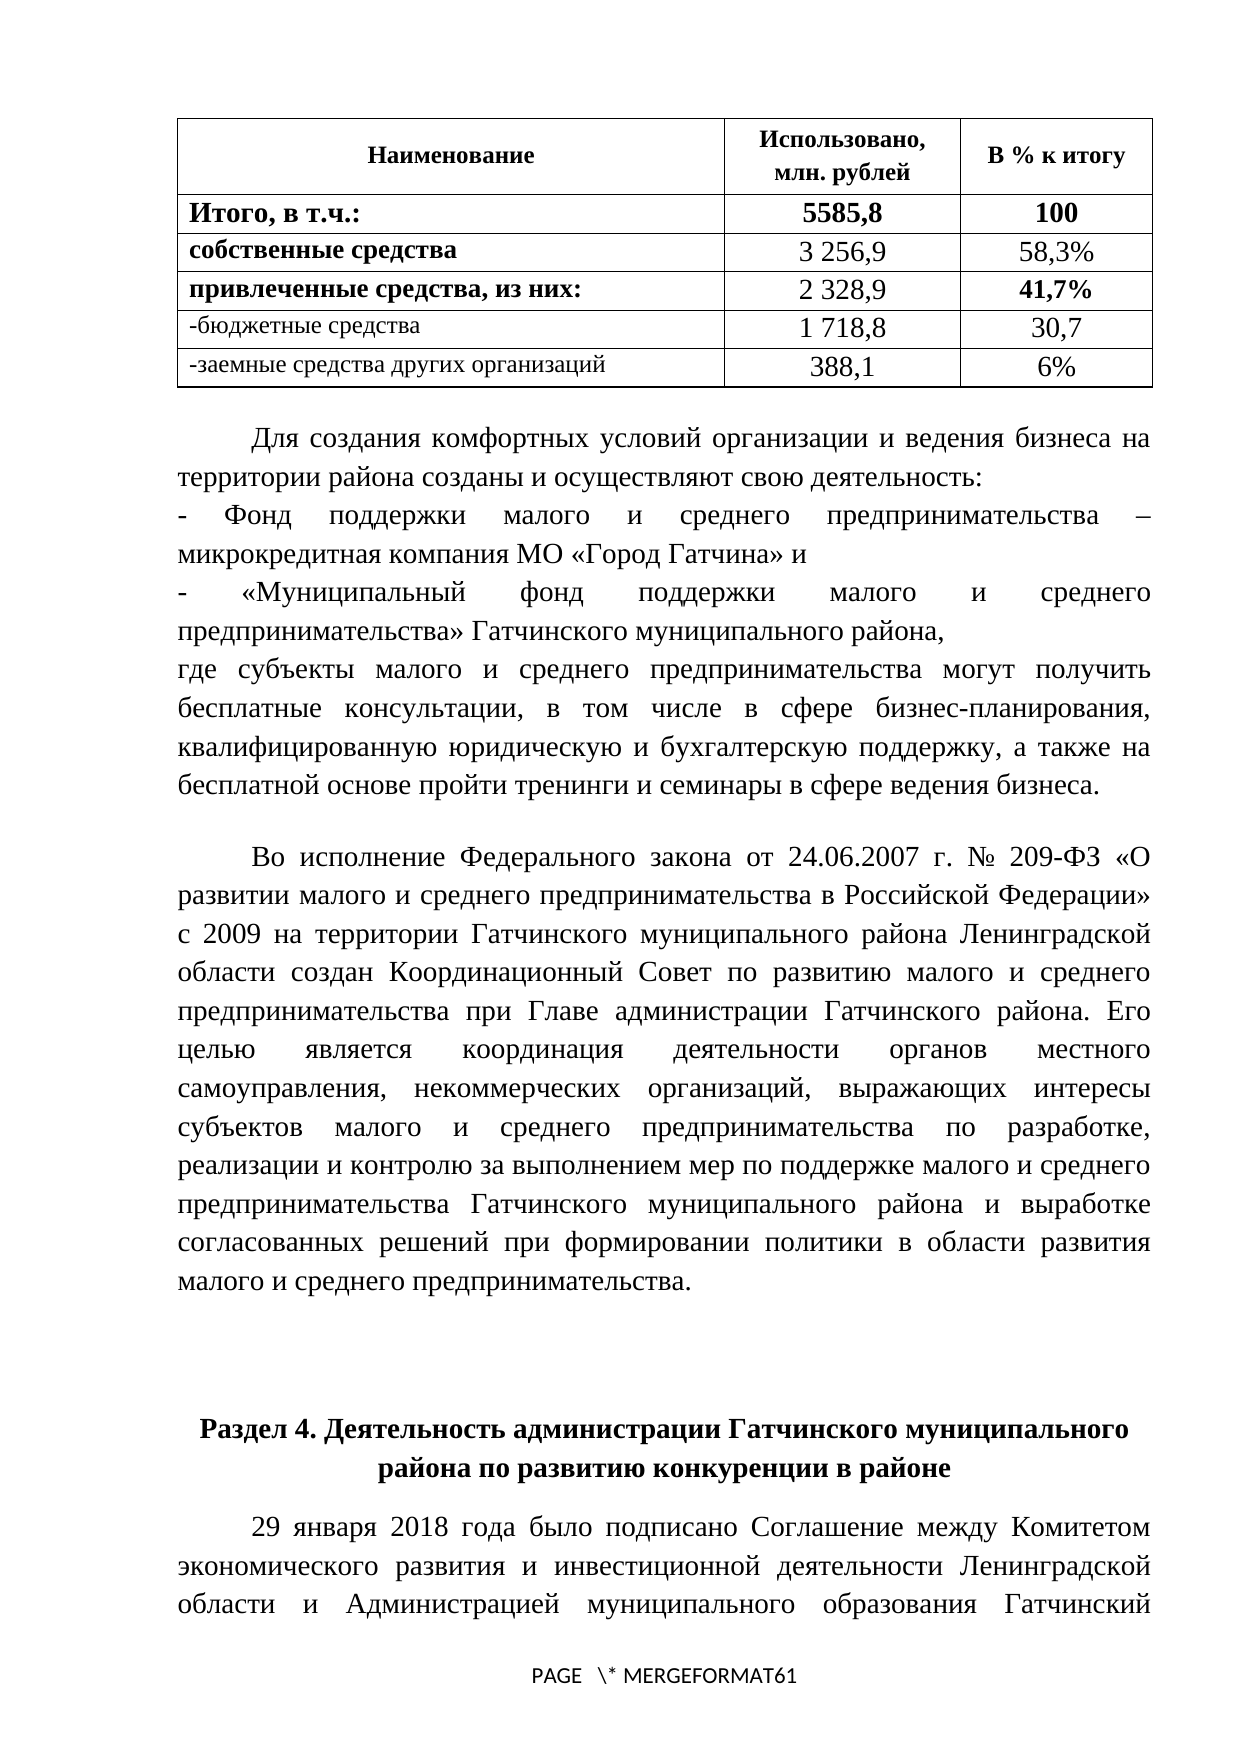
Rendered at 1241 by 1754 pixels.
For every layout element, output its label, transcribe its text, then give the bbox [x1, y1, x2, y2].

table_header В % к итогу [961, 119, 1152, 194]
table_cell 6% [961, 349, 1152, 386]
table_cell 100 [961, 195, 1152, 233]
text Во исполнение Федерального закона от 24.06.2007 г. № 209-ФЗ «О развитии малого и среднего предпринимательства в Российской Федерации» с 2009 на территории Гатчинского муниципального района Ленинградской области создан Координационный Совет по развитию малого и среднего предпринимательства при Главе администрации Гатчинского района. Его целью является координация деятельности органов местного самоуправления, некоммерческих организаций, выражающих интересы субъектов малого и среднего предпринимательства по разработке, реализации и контролю за выполнением мер по поддержке малого и среднего предпринимательства Гатчинского муниципального района и выработке согласованных решений при формировании политики в области развития малого и среднего предпринимательства. [177, 839, 1152, 1296]
table_cell 2 328,9 [725, 272, 960, 309]
table_cell 388,1 [725, 349, 960, 386]
text - «Муниципальный фонд поддержки малого и среднего предпринимательства» Гатчинского муниципального района, [177, 574, 1152, 647]
table_cell 3 256,9 [725, 234, 960, 271]
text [177, 1509, 1152, 1620]
table_cell 58,3% [961, 234, 1152, 271]
table_header Наименование [178, 119, 724, 194]
text Раздел 4. Деятельность администрации Гатчинского муниципального района по развитию конкуренции в районе [177, 1411, 1152, 1483]
text Для создания комфортных условий организации и ведения бизнеса на территории района созданы и осуществляют свою деятельность: [177, 420, 1152, 492]
table_cell 1 718,8 [725, 311, 960, 348]
table_cell -заемные средства других организаций [178, 349, 724, 386]
text - Фонд поддержки малого и среднего предпринимательства – микрокредитная компания МО «Город Гатчина» и [177, 497, 1152, 569]
table_cell Итого, в т.ч.: [178, 195, 724, 233]
table_cell 5585,8 [725, 195, 960, 233]
table_cell -бюджетные средства [178, 311, 724, 348]
table_cell 30,7 [961, 311, 1152, 348]
table_cell привлеченные средства, из них: [178, 272, 724, 309]
table_cell собственные средства [178, 234, 724, 271]
table_header Использовано, млн. рублей [725, 119, 960, 194]
text где субъекты малого и среднего предпринимательства могут получить бесплатные консультации, в том числе в сфере бизнес-планирования, квалифицированную юридическую и бухгалтерскую поддержку, а также на бесплатной основе пройти тренинги и семинары в сфере ведения бизнеса. [177, 652, 1152, 801]
table_cell 41,7% [961, 272, 1152, 309]
